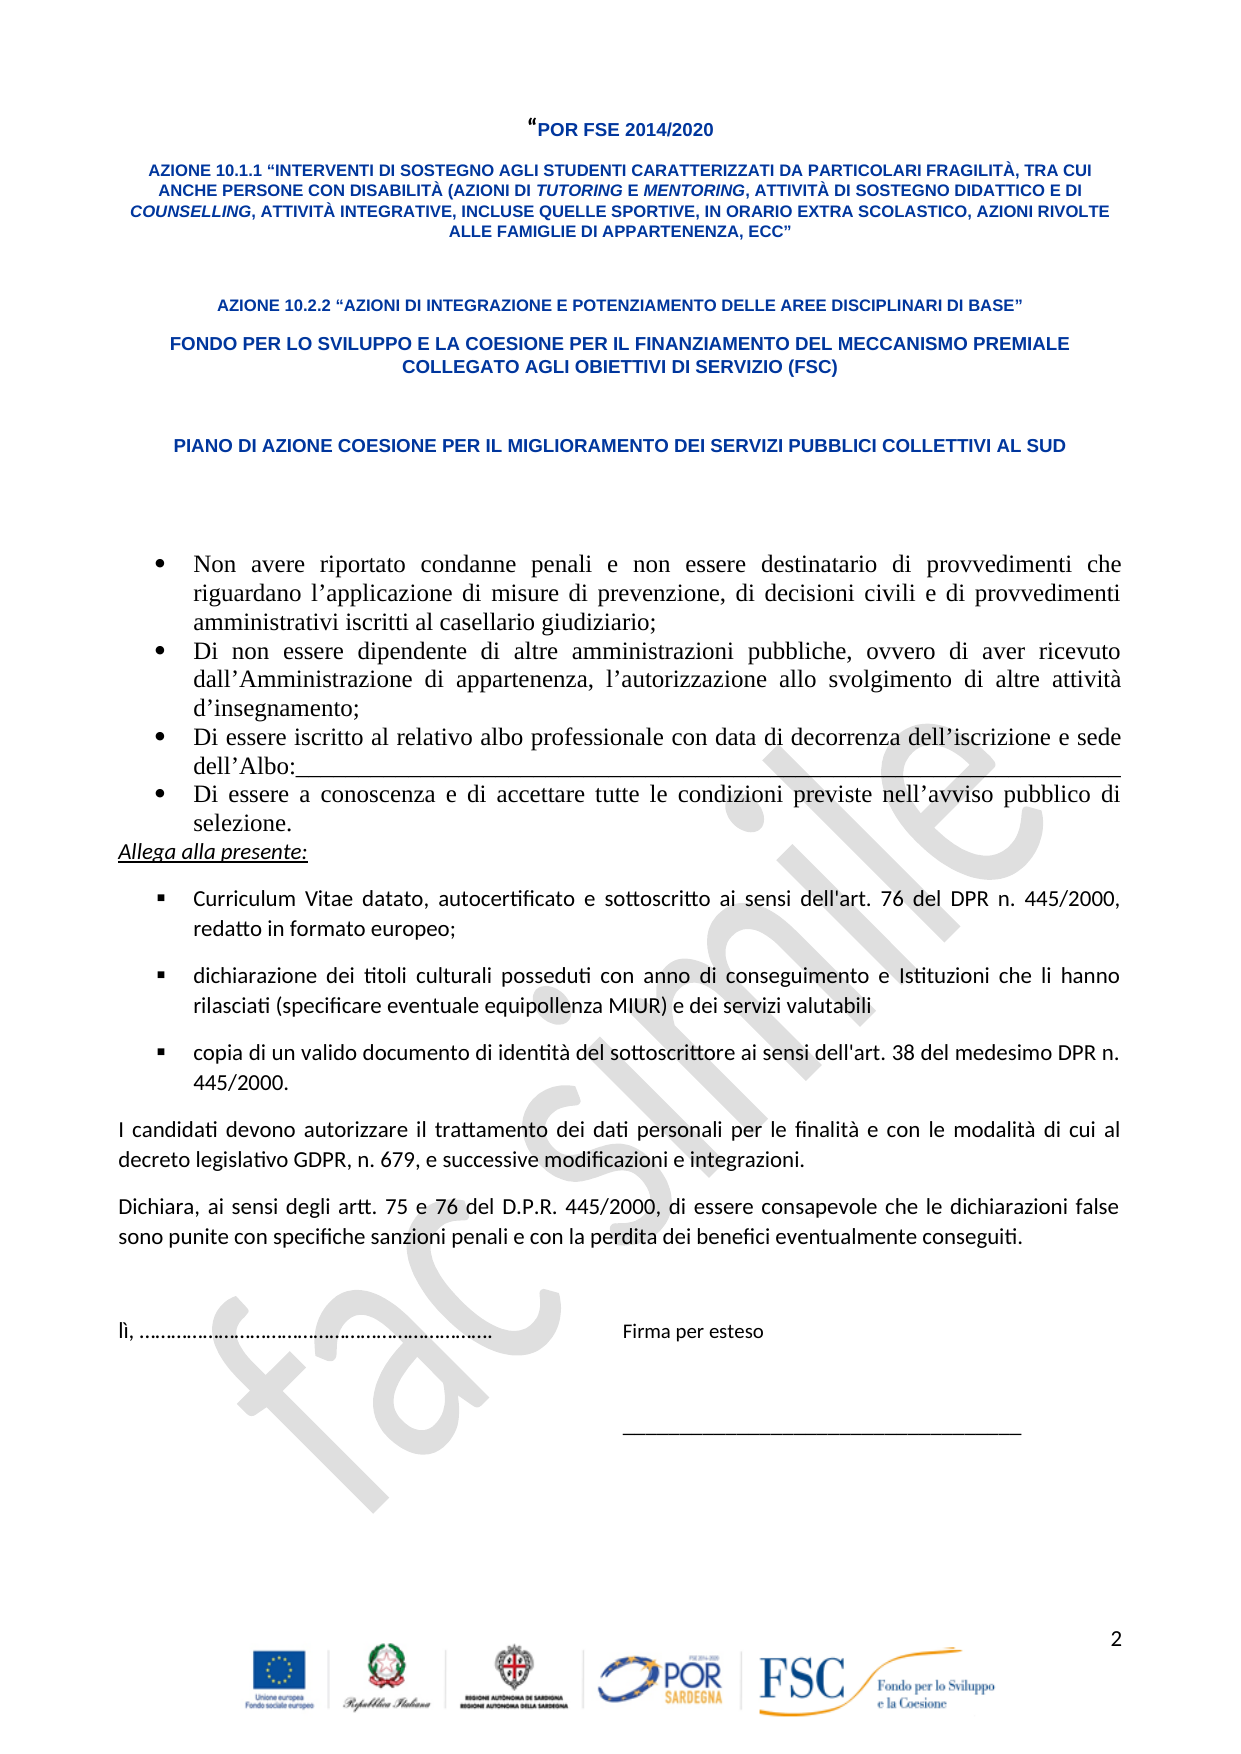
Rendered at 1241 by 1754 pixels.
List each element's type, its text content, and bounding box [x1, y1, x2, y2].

picture [232, 1638, 1008, 1726]
list dichiarazione dei titoli culturali posseduti con anno di conseguimento e Istituzioni che li hanno rilasciati (specificare eventuale equipollenza MIUR) e dei servizi valutabili [156, 961, 1122, 1019]
list Di non essere dipendente di altre amministrazioni pubbliche, ovvero di aver ricevuto dall’Amministrazione di appartenenza, l’autorizzazione allo svolgimento di altre attività d’insegnamento; [156, 636, 1122, 722]
list Non avere riportato condanne penali e non essere destinatario di provvedimenti che riguardano l’applicazione di misure di prevenzione, di decisioni civili e di provvedimenti amministrativi iscritti al casellario giudiziario; [156, 549, 1122, 636]
text I candidati devono autorizzare il trattamento dei dati personali per le finalità e con le modalità di cui al decreto legislativo GDPR, n. 679, e successive modificazioni e integrazioni. [118, 1115, 1122, 1173]
text Allega alla presente: [118, 837, 1122, 865]
text ___________________________________ [118, 1410, 1122, 1438]
list Curriculum Vitae datato, autocertificato e sottoscritto ai sensi dell'art. 76 del DPR n. 445/2000, redatto in formato europeo; [156, 884, 1122, 942]
text lì, …………………………………………………………. Firma per esteso [118, 1316, 1122, 1344]
list Di essere a conoscenza e di accettare tutte le condizioni previste nell’avviso pubblico di selezione. [156, 779, 1122, 837]
list copia di un valido documento di identità del sottoscrittore ai sensi dell'art. 38 del medesimo DPR n. 445/2000. [156, 1038, 1122, 1096]
text Dichiara, ai sensi degli artt. 75 e 76 del D.P.R. 445/2000, di essere consapevole che le dichiarazioni false sono punite con specifiche sanzioni penali e con la perdita dei benefici eventualmente conseguiti. [118, 1192, 1122, 1251]
list Di essere iscritto al relativo albo professionale con data di decorrenza dell’iscrizione e sede dell’Albo:__________________________________________________________________ [156, 722, 1122, 779]
